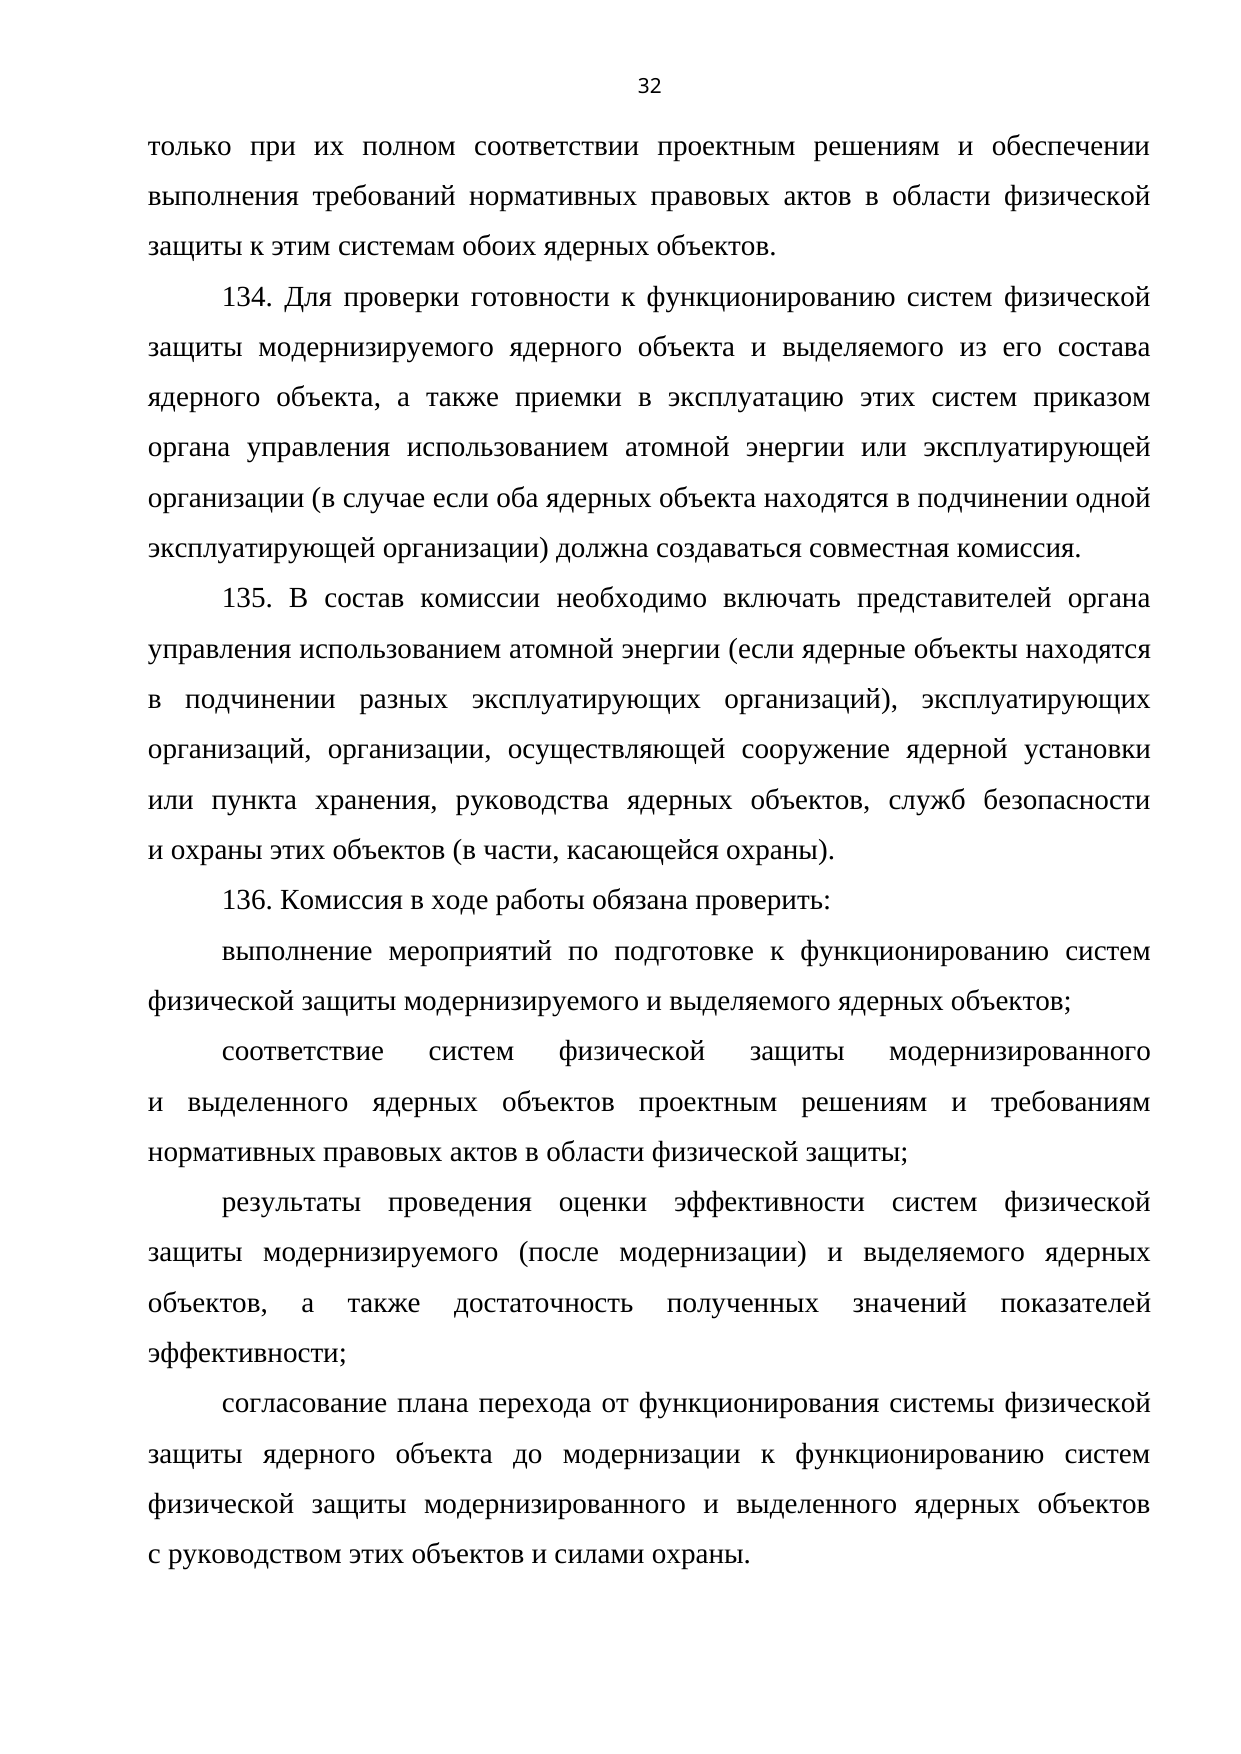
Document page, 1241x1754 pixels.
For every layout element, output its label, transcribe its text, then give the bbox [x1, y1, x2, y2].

text 136. Комиссия в ходе работы обязана проверить: [148, 882, 1152, 916]
text согласование плана перехода от функционирования системы физической защиты ядерного объекта до модернизации к функционированию систем физической защиты модернизированного и выделенного ядерных объектов с руководством этих объектов и силами охраны. [148, 1386, 1152, 1570]
text соответствие систем физической защиты модернизированного и выделенного ядерных объектов проектным решениям и требованиям нормативных правовых актов в области физической защиты; [148, 1033, 1152, 1167]
text результаты проведения оценки эффективности систем физической защиты модернизируемого (после модернизации) и выделяемого ядерных объектов, а также достаточность полученных значений показателей эффективности; [148, 1184, 1152, 1369]
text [148, 128, 1152, 262]
text 134. Для проверки готовности к функционированию систем физической защиты модернизируемого ядерного объекта и выделяемого из его состава ядерного объекта, а также приемки в эксплуатацию этих систем приказом органа управления использованием атомной энергии или эксплуатирующей организации (в случае если оба ядерных объекта находятся в подчинении одной эксплуатирующей организации) должна создаваться совместная комиссия. [148, 279, 1152, 564]
text выполнение мероприятий по подготовке к функционированию систем физической защиты модернизируемого и выделяемого ядерных объектов; [148, 933, 1152, 1017]
text 135. В состав комиссии необходимо включать представителей органа управления использованием атомной энергии (если ядерные объекты находятся в подчинении разных эксплуатирующих организаций), эксплуатирующих организаций, организации, осуществляющей сооружение ядерной установки или пункта хранения, руководства ядерных объектов, служб безопасности и охраны этих объектов (в части, касающейся охраны). [148, 581, 1152, 866]
